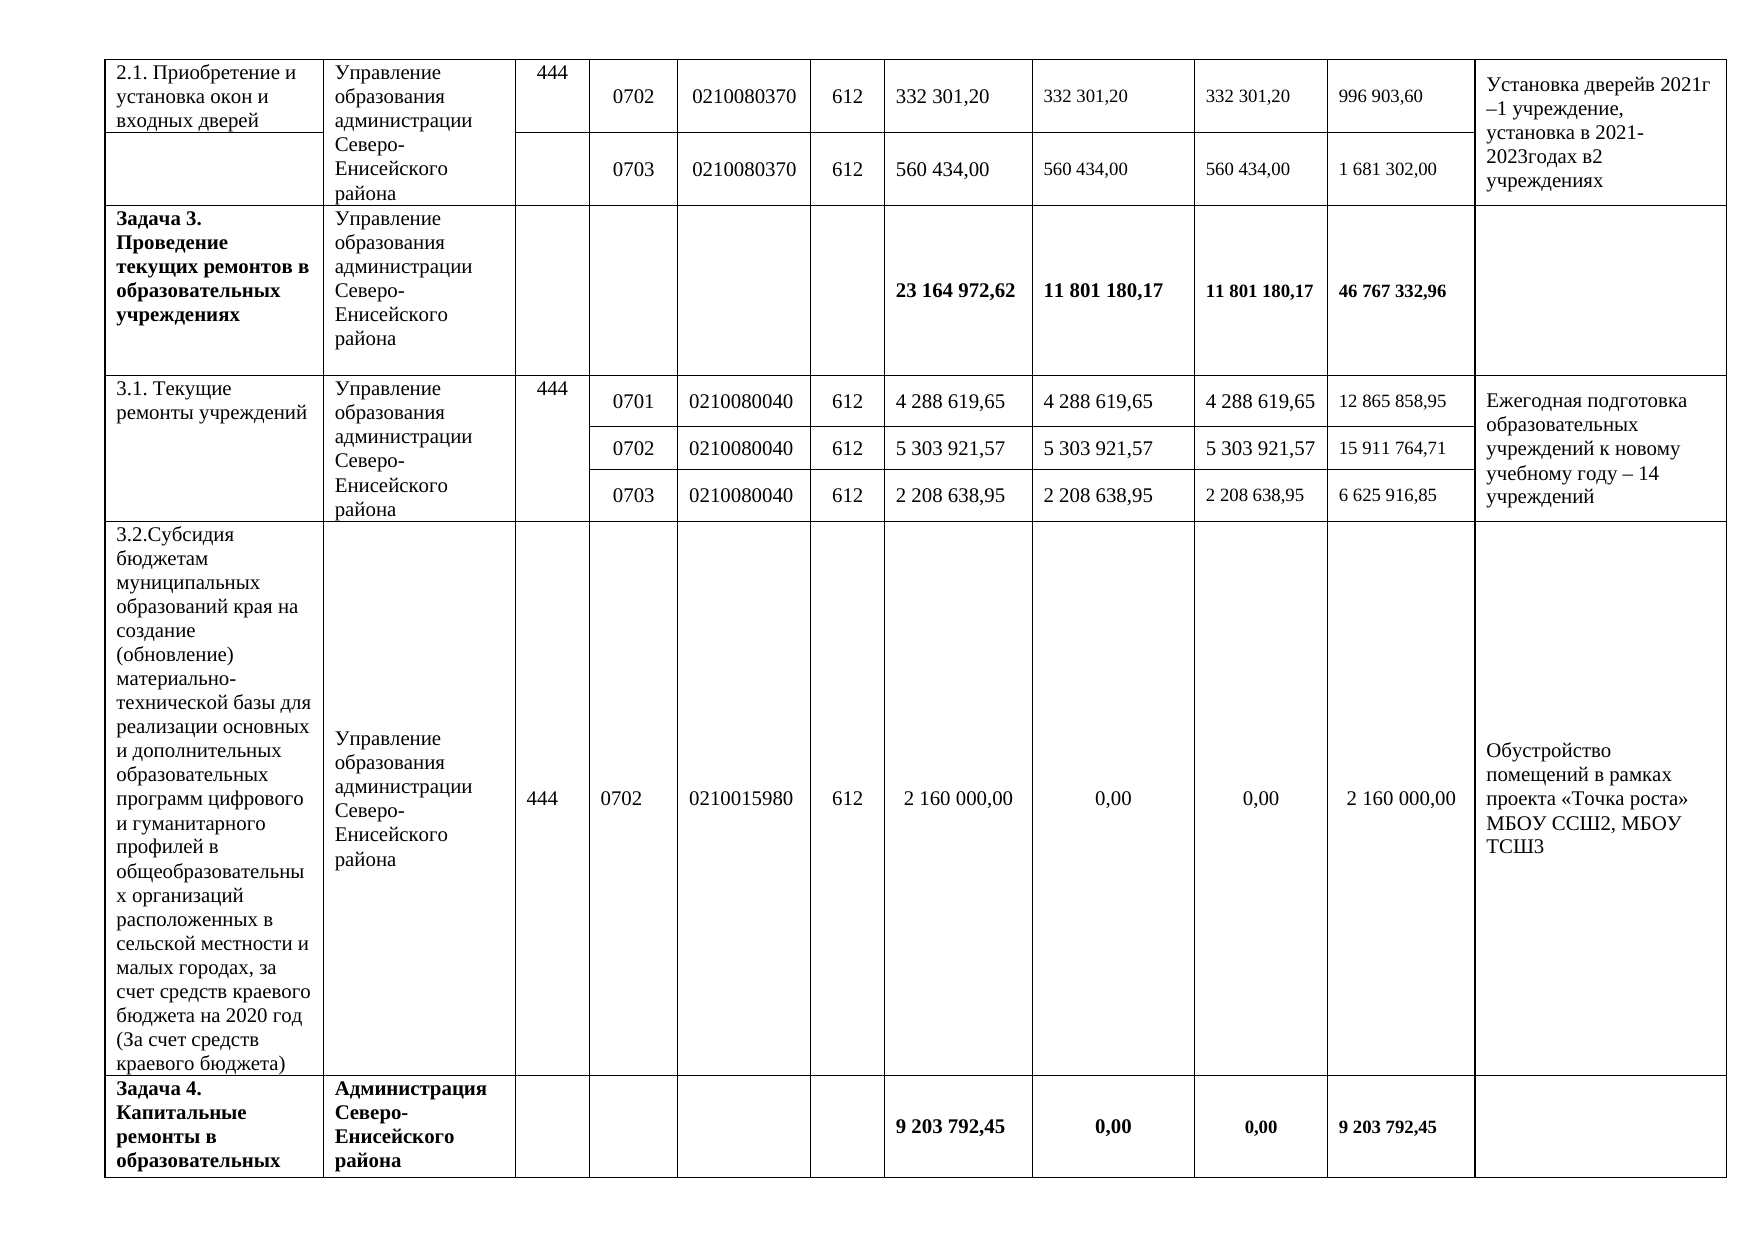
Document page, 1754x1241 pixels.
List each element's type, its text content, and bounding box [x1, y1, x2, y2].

table_cell 0703 [590, 470, 677, 521]
table_cell 5 303 921,57 [1033, 427, 1194, 468]
table_cell 0210080370 [678, 60, 810, 132]
table_cell 0,00 [1033, 522, 1194, 1075]
table_cell Задача 3. Проведение текущих ремонтов в образовательных учреждениях [106, 206, 323, 375]
table_cell [106, 133, 323, 204]
table_cell [590, 206, 677, 375]
table_cell 560 434,00 [1195, 133, 1327, 204]
table_cell 0210080040 [678, 376, 810, 426]
table_cell 15 911 764,71 [1328, 427, 1474, 468]
table_cell 3.2.Субсидия бюджетам муниципальных образований края на создание (обновление) материально-технической базы для реализации основных и дополнительных образовательных программ цифрового и гуманитарного профилей в общеобразовательных организаций расположенных в сельской местности и малых городах, за счет средств краевого бюджета на 2020 год (За счет средств краевого бюджета) [106, 522, 323, 1075]
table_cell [106, 1076, 323, 1177]
table_cell 332 301,20 [1033, 60, 1194, 132]
table_cell [678, 206, 810, 375]
table_cell 12 865 858,95 [1328, 376, 1474, 426]
table_cell Управление образования администрации Северо-Енисейского района [324, 206, 515, 375]
table_cell 2 208 638,95 [885, 470, 1032, 521]
table_cell 0702 [590, 60, 677, 132]
table_cell 612 [811, 522, 884, 1075]
table_cell 444 [516, 60, 589, 132]
table_cell 4 288 619,65 [1033, 376, 1194, 426]
table_cell 4 288 619,65 [1195, 376, 1327, 426]
table_cell 23 164 972,62 [885, 206, 1032, 375]
table_cell 2 160 000,00 [885, 522, 1032, 1075]
table_cell 46 767 332,96 [1328, 206, 1474, 375]
table_cell 612 [811, 427, 884, 468]
table_cell 0703 [590, 133, 677, 204]
table_cell [590, 1076, 677, 1177]
table_cell Ежегодная подготовка образовательных учреждений к новому учебному году – 14 учреждений [1476, 376, 1726, 521]
table_cell 0,00 [1195, 1076, 1327, 1177]
table_cell Управление образования администрации Северо-Енисейского района [324, 522, 515, 1075]
table_cell 612 [811, 133, 884, 204]
table_cell 2 208 638,95 [1033, 470, 1194, 521]
table_cell 0,00 [1033, 1076, 1194, 1177]
table_cell 0,00 [1195, 522, 1327, 1075]
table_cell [324, 60, 515, 204]
table_cell 612 [811, 60, 884, 132]
table_cell [1476, 1076, 1726, 1177]
table_cell 9 203 792,45 [885, 1076, 1032, 1177]
table_cell 560 434,00 [885, 133, 1032, 204]
table_cell 0210080040 [678, 427, 810, 468]
table_cell Установка дверейв 2021г –1 учреждение, установка в 2021-2023годах в2 учреждениях [1476, 60, 1726, 204]
table_cell 9 203 792,45 [1328, 1076, 1474, 1177]
table_cell 444 [516, 376, 589, 521]
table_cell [324, 1076, 515, 1177]
table_cell 0701 [590, 376, 677, 426]
table_cell 332 301,20 [885, 60, 1032, 132]
table_cell [516, 133, 589, 204]
table_cell 0702 [590, 427, 677, 468]
table_cell [811, 206, 884, 375]
table_cell 5 303 921,57 [885, 427, 1032, 468]
table_cell Обустройство помещений в рамках проекта «Точка роста» МБОУ ССШ2, МБОУ ТСШ3 [1476, 522, 1726, 1075]
table_cell 996 903,60 [1328, 60, 1474, 132]
table_cell 6 625 916,85 [1328, 470, 1474, 521]
table_cell 2 160 000,00 [1328, 522, 1474, 1075]
table_cell [516, 206, 589, 375]
table_cell [811, 1076, 884, 1177]
table_cell 4 288 619,65 [885, 376, 1032, 426]
table_cell 560 434,00 [1033, 133, 1194, 204]
table_cell 2.1. Приобретение и установка окон и входных дверей [106, 60, 323, 132]
table_cell Управление образования администрации Северо-Енисейского района [324, 376, 515, 521]
table_cell 612 [811, 470, 884, 521]
table_cell 11 801 180,17 [1033, 206, 1194, 375]
table_cell 5 303 921,57 [1195, 427, 1327, 468]
table_cell 332 301,20 [1195, 60, 1327, 132]
table_cell 444 [516, 522, 589, 1075]
table_cell 11 801 180,17 [1195, 206, 1327, 375]
table_cell 0702 [590, 522, 677, 1075]
table_cell [678, 1076, 810, 1177]
table_cell 0210080370 [678, 133, 810, 204]
table_cell 2 208 638,95 [1195, 470, 1327, 521]
table_cell 3.1. Текущие ремонты учреждений [106, 376, 323, 521]
table_cell 0210015980 [678, 522, 810, 1075]
table_cell 612 [811, 376, 884, 426]
table_cell [1476, 206, 1726, 375]
table_cell [516, 1076, 589, 1177]
table_cell 0210080040 [678, 470, 810, 521]
table_cell 1 681 302,00 [1328, 133, 1474, 204]
